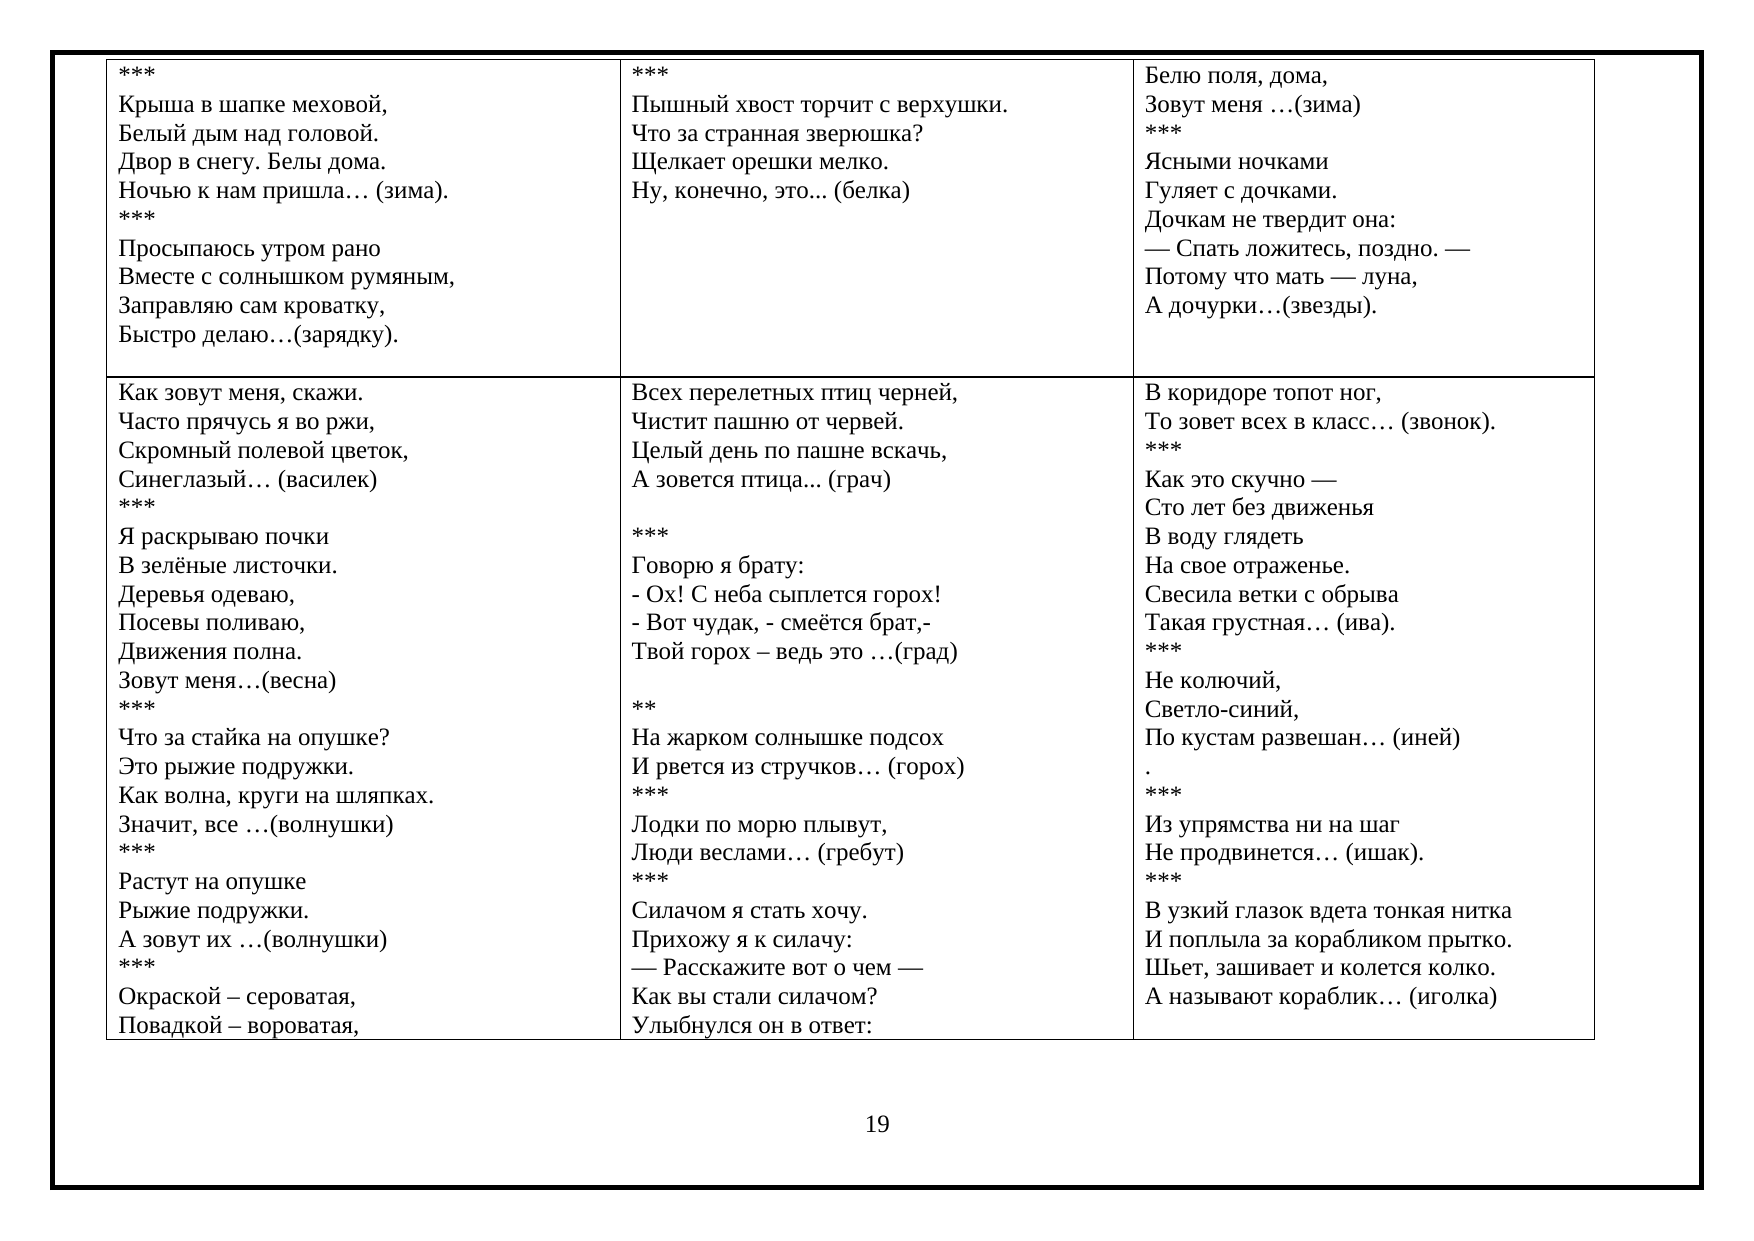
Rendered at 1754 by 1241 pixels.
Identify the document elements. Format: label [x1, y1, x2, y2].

table_header [621, 60, 1133, 376]
table_cell [107, 378, 620, 1039]
table_cell [1134, 378, 1594, 1039]
table_header [1134, 60, 1594, 376]
table_header [107, 60, 620, 376]
table_cell [621, 378, 1133, 1039]
